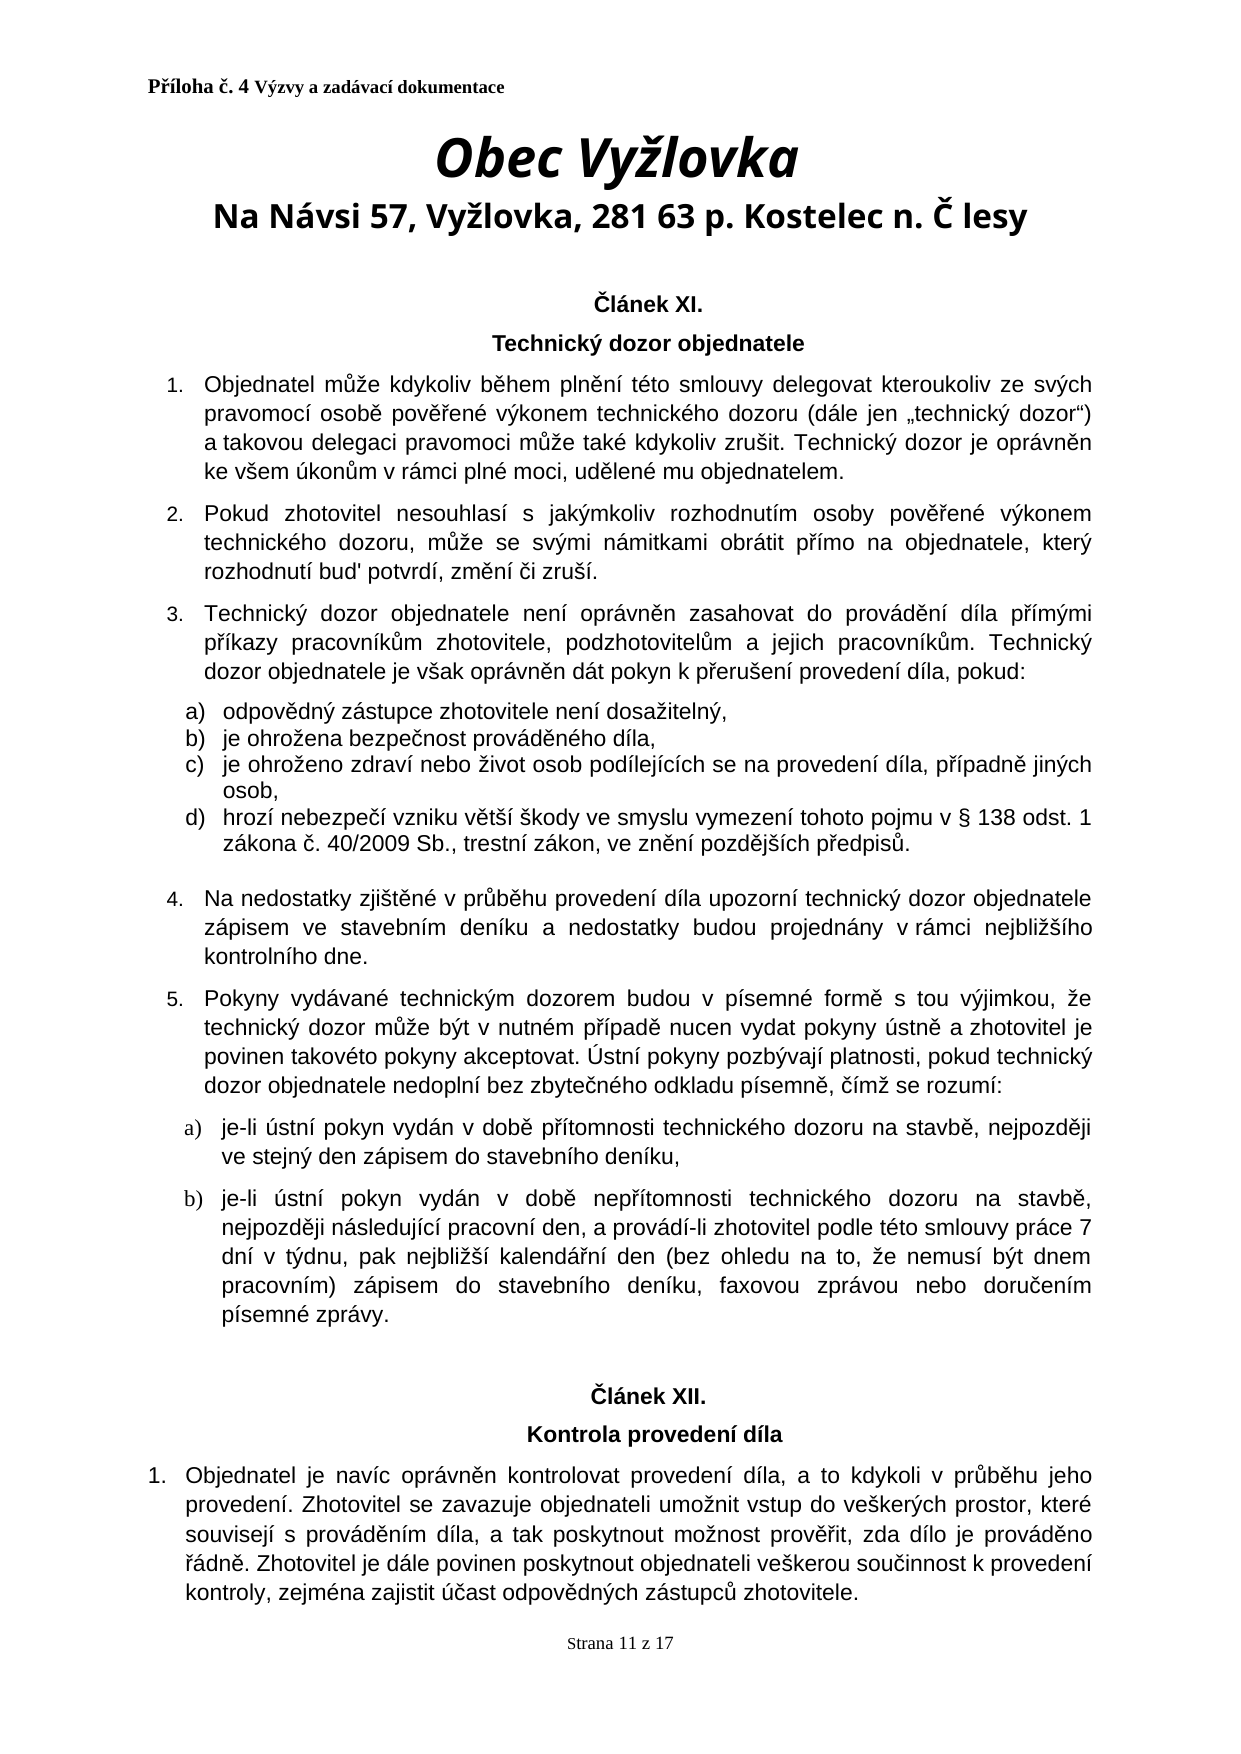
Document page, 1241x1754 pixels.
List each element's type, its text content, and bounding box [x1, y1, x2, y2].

list Pokyny vydávané technickým dozorem budou v písemné formě s tou výjimkou, že technický dozor může být v nutném případě nucen vydat pokyny ústně a zhotovitel je povinen takovéto pokyny akceptovat. Ústní pokyny pozbývají platnosti, pokud technický dozor objednatele nedoplní bez zbytečného odkladu písemně, čímž se rozumí: [166, 983, 1093, 1099]
list je-li ústní pokyn vydán v době nepřítomnosti technického dozoru na stavbě, nejpozději následující pracovní den, a provádí-li zhotovitel podle této smlouvy práce 7 dní v týdnu, pak nejbližší kalendářní den (bez ohledu na to, že nemusí být dnem pracovním) zápisem do stavebního deníku, faxovou zprávou nebo doručením písemné zprávy. [184, 1183, 1093, 1328]
list je ohrožena bezpečnost prováděného díla, [185, 724, 1093, 751]
subtitle Článek XII. [204, 1383, 1093, 1409]
list odpovědný zástupce zhotovitele není dosažitelný, [185, 698, 1093, 724]
list Technický dozor objednatele není oprávněn zasahovat do provádění díla přímými příkazy pracovníkům zhotovitele, podzhotovitelům a jejich pracovníkům. Technický dozor objednatele je však oprávněn dát pokyn k přerušení provedení díla, pokud: [166, 598, 1093, 686]
list Na nedostatky zjištěné v průběhu provedení díla upozorní technický dozor objednatele zápisem ve stavebním deníku a nedostatky budou projednány v rámci nejbližšího kontrolního dne. [166, 883, 1093, 970]
subtitle Kontrola provedení díla [204, 1421, 1093, 1448]
list Pokud zhotovitel nesouhlasí s jakýmkoliv rozhodnutím osoby pověřené výkonem technického dozoru, může se svými námitkami obrátit přímo na objednatele, který rozhodnutí bud' potvrdí, změní či zruší. [166, 498, 1093, 586]
list hrozí nebezpečí vzniku větší škody ve smyslu vymezení tohoto pojmu v § 138 odst. 1 zákona č. 40/2009 Sb., trestní zákon, ve znění pozdějších předpisů. [185, 803, 1093, 856]
list 1. Objednatel je navíc oprávněn kontrolovat provedení díla, a to kdykoli v průběhu jeho provedení. Zhotovitel se zavazuje objednateli umožnit vstup do veškerých prostor, které souvisejí s prováděním díla, a tak poskytnout možnost prověřit, zda dílo je prováděno řádně. Zhotovitel je dále povinen poskytnout objednateli veškerou součinnost k provedení kontroly, zejména zajistit účast odpovědných zástupců zhotovitele. [148, 1460, 1093, 1606]
list je ohroženo zdraví nebo život osob podílejících se na provedení díla, případně jiných osob, [185, 751, 1093, 803]
subtitle Technický dozor objednatele [204, 330, 1093, 356]
list Objednatel může kdykoliv během plnění této smlouvy delegovat kteroukoliv ze svých pravomocí osobě pověřené výkonem technického dozoru (dále jen „technický dozor“) a takovou delegaci pravomoci může také kdykoliv zrušit. Technický dozor je oprávněn ke všem úkonům v rámci plné moci, udělené mu objednatelem. [166, 369, 1093, 486]
list je-li ústní pokyn vydán v době přítomnosti technického dozoru na stavbě, nejpozději ve stejný den zápisem do stavebního deníku, [184, 1112, 1093, 1170]
subtitle Článek XI. [204, 291, 1093, 318]
